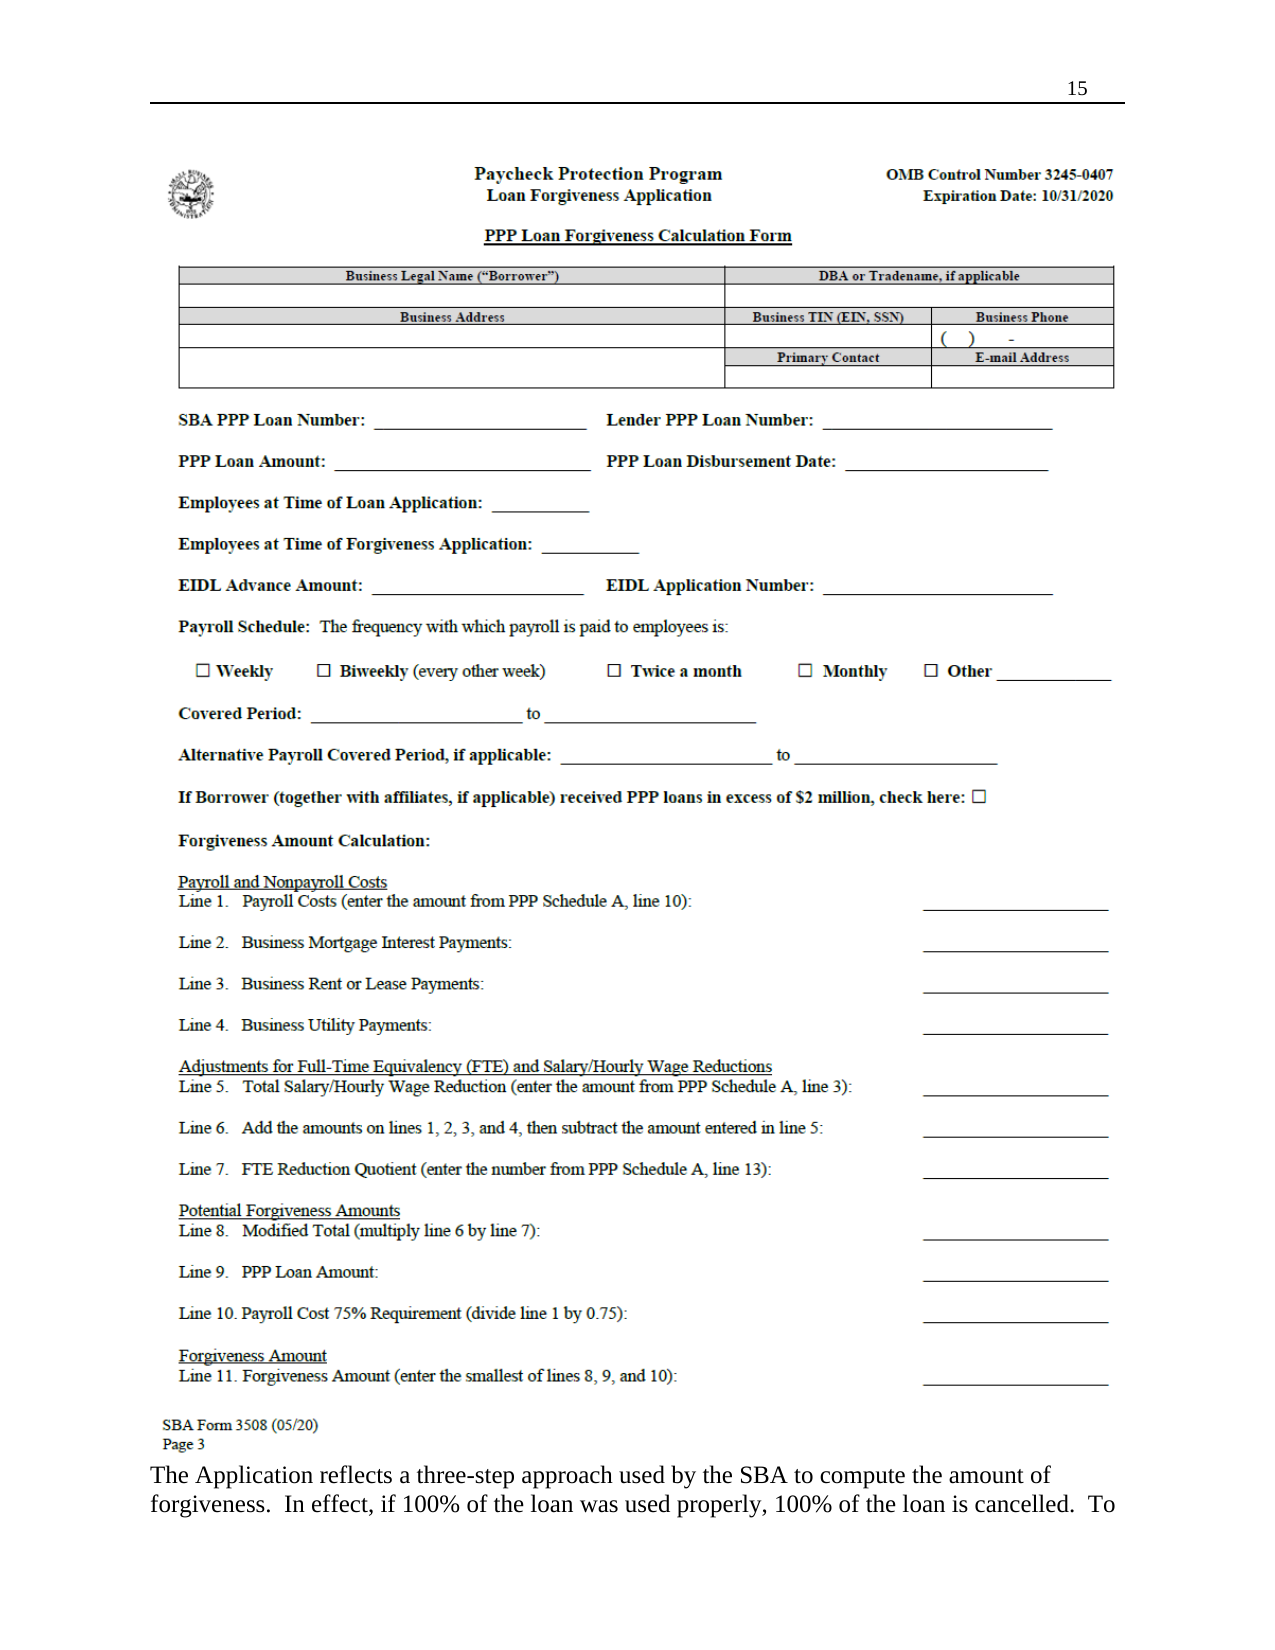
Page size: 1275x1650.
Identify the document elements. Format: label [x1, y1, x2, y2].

text [150, 1461, 1125, 1518]
picture [150, 150, 1125, 1461]
